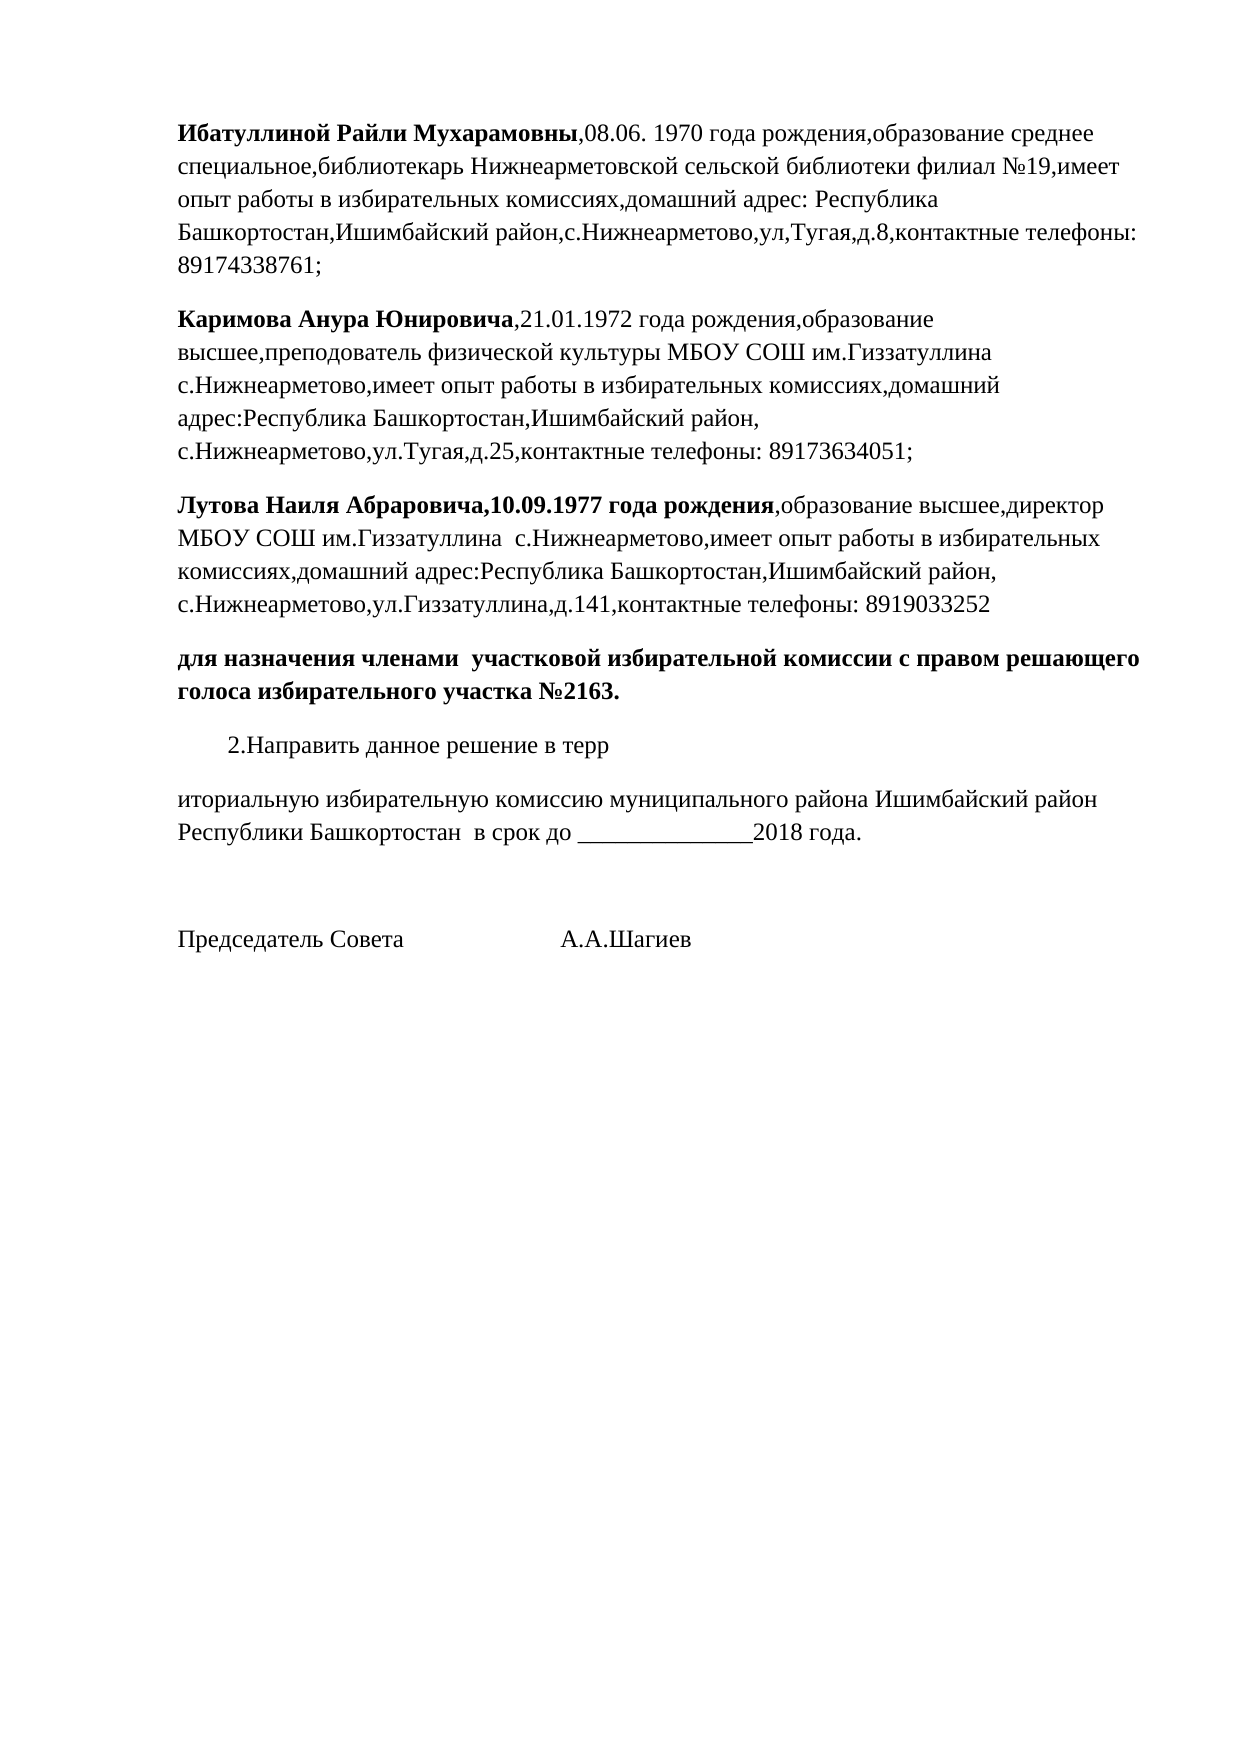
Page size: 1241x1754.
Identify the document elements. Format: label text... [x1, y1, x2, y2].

text Ибатуллиной Райли Мухарамовны,08.06. 1970 года рождения,образование среднее специальное,библиотекарь Нижнеарметовской сельской библиотеки филиал №19,имеет опыт работы в избирательных комиссиях,домашний адрес: Республика Башкортостан,Ишимбайский район,с.Нижнеарметово,ул,Тугая,д.8,контактные телефоны: 89174338761; [177, 118, 1152, 279]
text Каримова Анура Юнировича,21.01.1972 года рождения,образование высшее,преподователь физической культуры МБОУ СОШ им.Гиззатуллина с.Нижнеарметово,имеет опыт работы в избирательных комиссиях,домашний адрес:Республика Башкортостан,Ишимбайский район, с.Нижнеарметово,ул.Тугая,д.25,контактные телефоны: 89173634051; [177, 304, 1152, 465]
text Председатель Совета А.А.Шагиев [177, 924, 1152, 953]
text 2.Направить данное решение в терр [177, 730, 1152, 758]
text Лутова Наиля Абраровича,10.09.1977 года рождения,образование высшее,директор МБОУ СОШ им.Гиззатуллина с.Нижнеарметово,имеет опыт работы в избирательных комиссиях,домашний адрес:Республика Башкортостан,Ишимбайский район, с.Нижнеарметово,ул.Гиззатуллина,д.141,контактные телефоны: 8919033252 [177, 490, 1152, 618]
text иториальную избирательную комиссию муниципального района Ишимбайский район Республики Башкортостан в срок до ______________2018 года. [177, 784, 1152, 845]
text для назначения членами участковой избирательной комиссии с правом решающего голоса избирательного участка №2163. [177, 643, 1152, 705]
